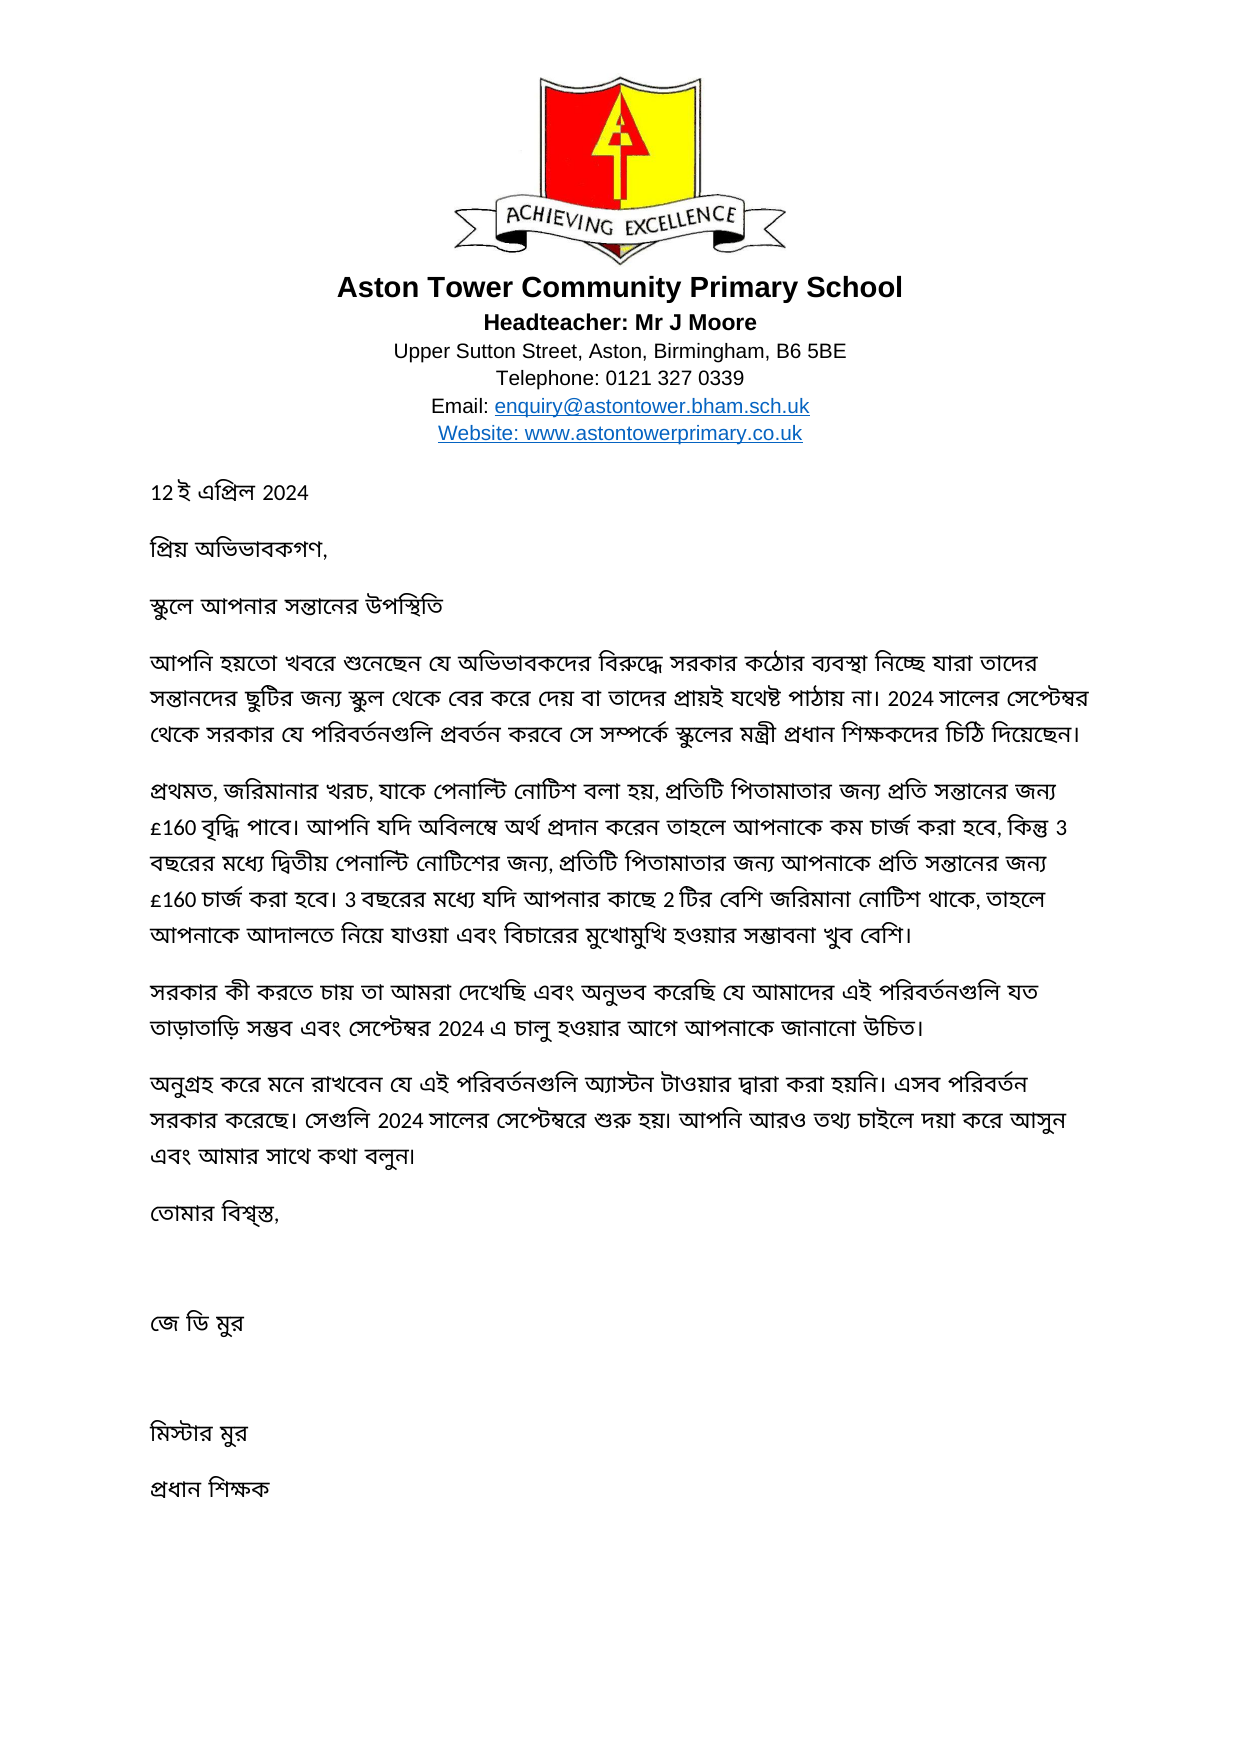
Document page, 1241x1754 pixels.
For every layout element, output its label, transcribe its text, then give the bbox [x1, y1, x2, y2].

text Email: enquiry@astontower.bham.sch.uk [150, 394, 1090, 418]
text Website: www.astontowerprimary.co.uk [150, 421, 1090, 445]
text Headteacher: Mr J Moore [150, 308, 1090, 335]
text প্রিয় অভিভাবকগণ, [150, 533, 1090, 564]
text 12ই এপ্রিল 2024 [150, 476, 1090, 507]
text Telephone: 0121 327 0339 [150, 366, 1090, 390]
text আপনি হয়তো খবরে শুনেছেন যে অভিভাবকদের বিরুদ্ধে সরকার কঠোর ব্যবস্থা নিচ্ছে যারা তাদের সন্তানদের ছুটির জন্য স্কুল থেকে বের করে দেয় বা তাদের প্রায়ই যথেষ্ট পাঠায় না। 2024 সালের সেপ্টেম্বর থেকে সরকার যে পরিবর্তনগুলি প্রবর্তন করবে সে সম্পর্কে স্কুলের মন্ত্রী প্রধান শিক্ষকদের চিঠি দিয়েছেন। [150, 646, 1090, 749]
text Aston Tower Community Primary School [150, 270, 1090, 303]
text Upper Sutton Street, Aston, Birmingham, B6 5BE [150, 339, 1090, 363]
text অনুগ্রহ করে মনে রাখবেন যে এই পরিবর্তনগুলি অ্যাস্টন টাওয়ার দ্বারা করা হয়নি। এসব পরিবর্তন সরকার করেছে। সেগুলি 2024 সালের সেপ্টেম্বরে শুরু হয়৷ আপনি আরও তথ্য চাইলে দয়া করে আসুন এবং আমার সাথে কথা বলুন৷ [150, 1068, 1090, 1171]
text মিস্টার মুর [150, 1417, 1090, 1448]
text তোমার বিশ্ব্স্ত, [150, 1197, 1090, 1228]
picture [453, 73, 787, 270]
text সরকার কী করতে চায় তা আমরা দেখেছি এবং অনুভব করেছি যে আমাদের এই পরিবর্তনগুলি যত তাড়াতাড়ি সম্ভব এবং সেপ্টেম্বর 2024 এ চালু হওয়ার আগে আপনাকে জানানো উচিত। [150, 976, 1090, 1043]
text জে ডি মুর [150, 1307, 1090, 1338]
text প্রথমত, জরিমানার খরচ, যাকে পেনাল্টি নোটিশ বলা হয়, প্রতিটি পিতামাতার জন্য প্রতি সন্তানের জন্য £160 বৃদ্ধি পাবে। আপনি যদি অবিলম্বে অর্থ প্রদান করেন তাহলে আপনাকে কম চার্জ করা হবে, কিন্তু 3 বছরের মধ্যে দ্বিতীয় পেনাল্টি নোটিশের জন্য, প্রতিটি পিতামাতার জন্য আপনাকে প্রতি সন্তানের জন্য £160 চার্জ করা হবে। 3 বছরের মধ্যে যদি আপনার কাছে 2টির বেশি জরিমানা নোটিশ থাকে, তাহলে আপনাকে আদালতে নিয়ে যাওয়া এবং বিচারের মুখোমুখি হওয়ার সম্ভাবনা খুব বেশি। [150, 775, 1090, 950]
text প্রধান শিক্ষক [150, 1473, 1090, 1504]
text স্কুলে আপনার সন্তানের উপস্থিতি [150, 590, 1090, 621]
